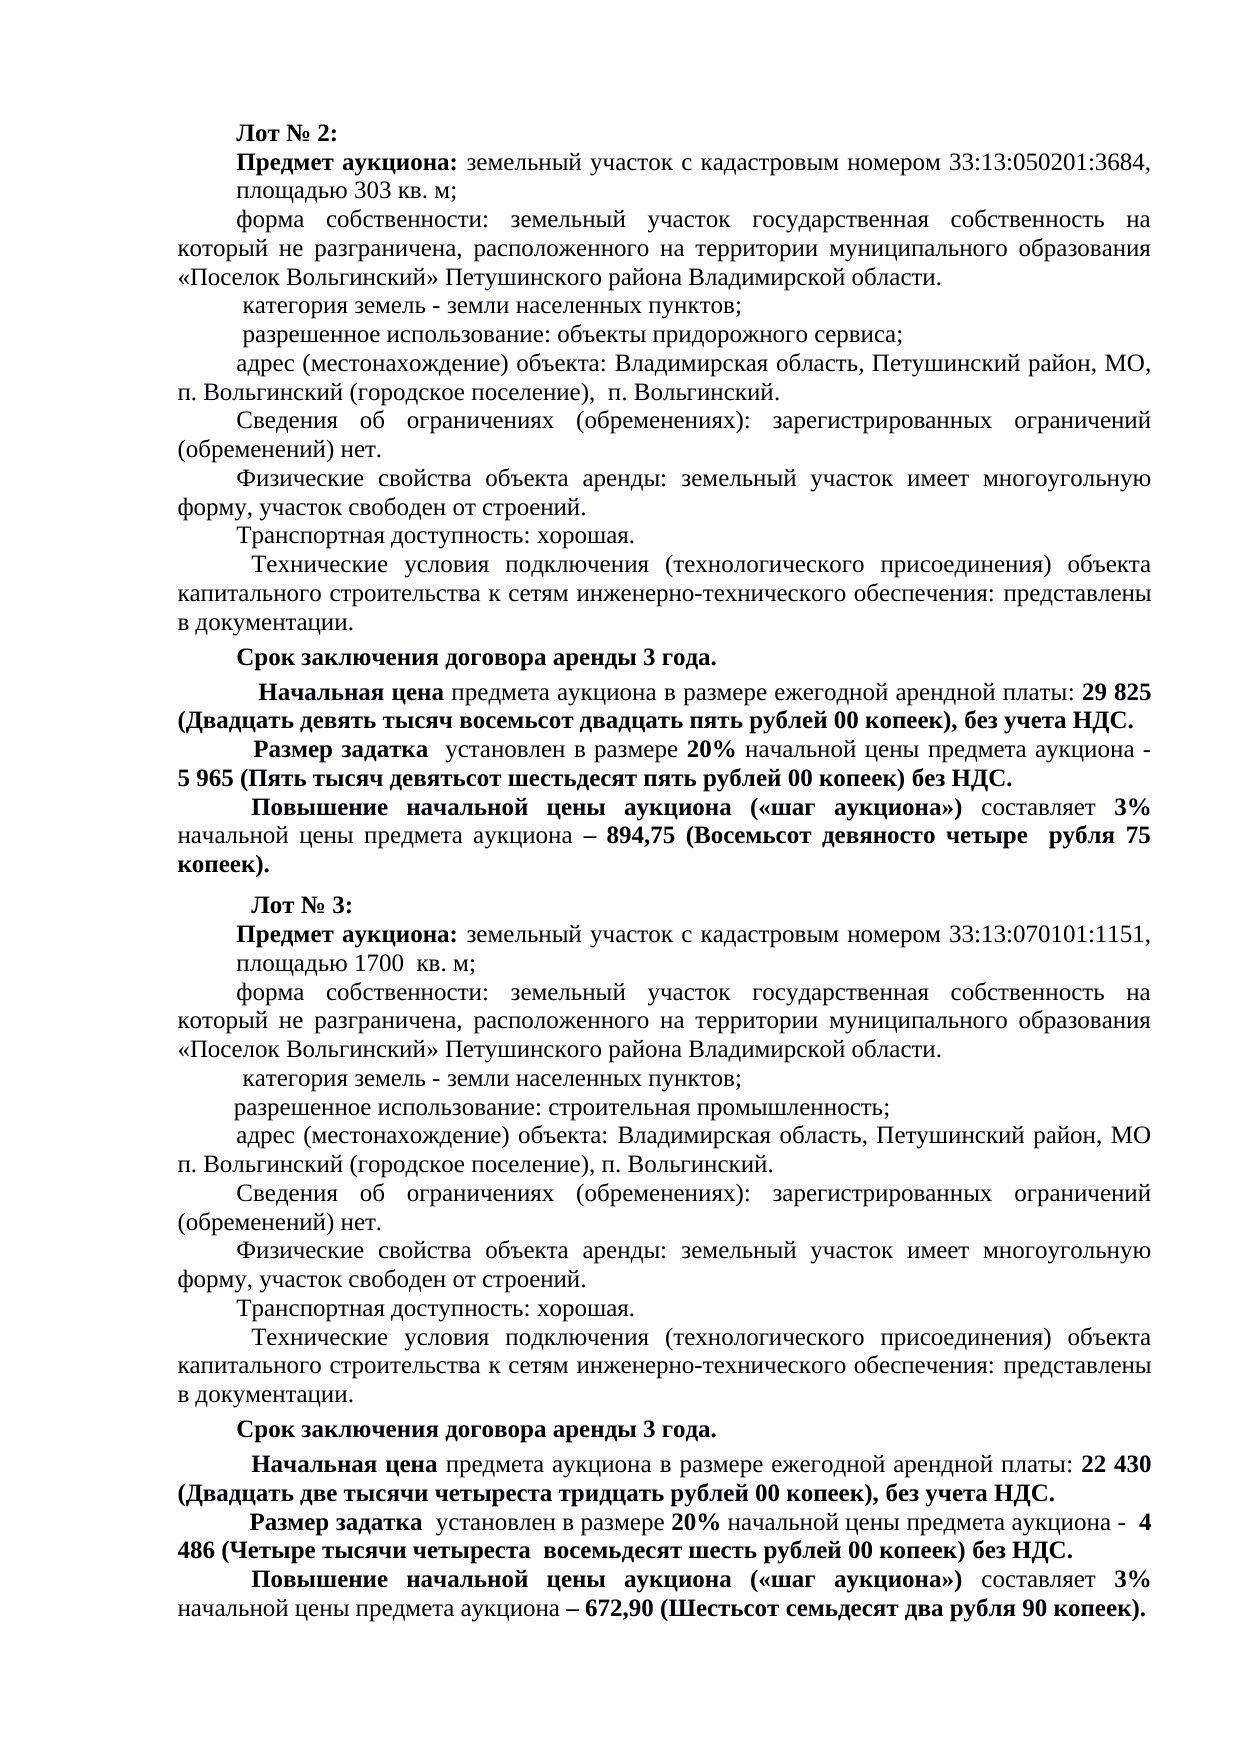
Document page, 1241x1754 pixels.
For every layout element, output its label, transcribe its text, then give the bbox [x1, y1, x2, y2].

text форма собственности: земельный участок государственная собственность на который не разграничена, расположенного на территории муниципального образования «Поселок Вольгинский» Петушинского района Владимирской области. [177, 204, 1152, 291]
text разрешенное использование: строительная промышленность; [177, 1092, 1152, 1121]
text категория земель - земли населенных пунктов; [177, 291, 1152, 319]
text Лот № 2: [177, 118, 1152, 147]
text Сведения об ограничениях (обременениях): зарегистрированных ограничений (обременений) нет. [177, 406, 1152, 463]
text Физические свойства объекта аренды: земельный участок имеет многоугольную форму, участок свободен от строений. [177, 1236, 1152, 1293]
text Предмет аукциона: земельный участок с кадастровым номером 33:13:050201:3684, площадью 303 кв. м; [177, 147, 1152, 204]
text Размер задатка установлен в размере 20% начальной цены предмета аукциона - 4 486 (Четыре тысячи четыреста восемьдесят шесть рублей 00 копеек) без НДС. [177, 1507, 1152, 1564]
text Начальная цена предмета аукциона в размере ежегодной арендной платы: 22 430 (Двадцать две тысячи четыреста тридцать рублей 00 копеек), без учета НДС. [177, 1449, 1152, 1507]
text Повышение начальной цены аукциона («шаг аукциона») составляет 3% начальной цены предмета аукциона – 894,75 (Восемьсот девяносто четыре рубля 75 копеек). [177, 792, 1152, 878]
text форма собственности: земельный участок государственная собственность на который не разграничена, расположенного на территории муниципального образования «Поселок Вольгинский» Петушинского района Владимирской области. [177, 977, 1152, 1063]
text адрес (местонахождение) объекта: Владимирская область, Петушинский район, МО п. Вольгинский (городское поселение), п. Вольгинский. [177, 1121, 1152, 1178]
text Предмет аукциона: земельный участок с кадастровым номером 33:13:070101:1151, площадью 1700 кв. м; [177, 919, 1152, 977]
text Срок заключения договора аренды 3 года. [177, 642, 1152, 671]
text Транспортная доступность: хорошая. [177, 1293, 1152, 1322]
text категория земель - земли населенных пунктов; [177, 1063, 1152, 1092]
text Начальная цена предмета аукциона в размере ежегодной арендной платы: 29 825 (Двадцать девять тысяч восемьсот двадцать пять рублей 00 копеек), без учета НДС. [177, 677, 1152, 734]
text Повышение начальной цены аукциона («шаг аукциона») составляет 3% начальной цены предмета аукциона – 672,90 (Шестьсот семьдесят два рубля 90 копеек). [177, 1564, 1152, 1622]
text Лот № 3: [177, 891, 1152, 919]
text Технические условия подключения (технологического присоединения) объекта капитального строительства к сетям инженерно-технического обеспечения: представлены в документации. [177, 549, 1152, 636]
text Сведения об ограничениях (обременениях): зарегистрированных ограничений (обременений) нет. [177, 1178, 1152, 1236]
text Физические свойства объекта аренды: земельный участок имеет многоугольную форму, участок свободен от строений. [177, 463, 1152, 521]
text Срок заключения договора аренды 3 года. [177, 1414, 1152, 1443]
text разрешенное использование: объекты придорожного сервиса; [177, 319, 1152, 348]
text Транспортная доступность: хорошая. [177, 521, 1152, 549]
text Размер задатка установлен в размере 20% начальной цены предмета аукциона - 5 965 (Пять тысяч девятьсот шестьдесят пять рублей 00 копеек) без НДС. [177, 734, 1152, 792]
text Технические условия подключения (технологического присоединения) объекта капитального строительства к сетям инженерно-технического обеспечения: представлены в документации. [177, 1322, 1152, 1408]
text адрес (местонахождение) объекта: Владимирская область, Петушинский район, МО, п. Вольгинский (городское поселение), п. Вольгинский. [177, 348, 1152, 406]
